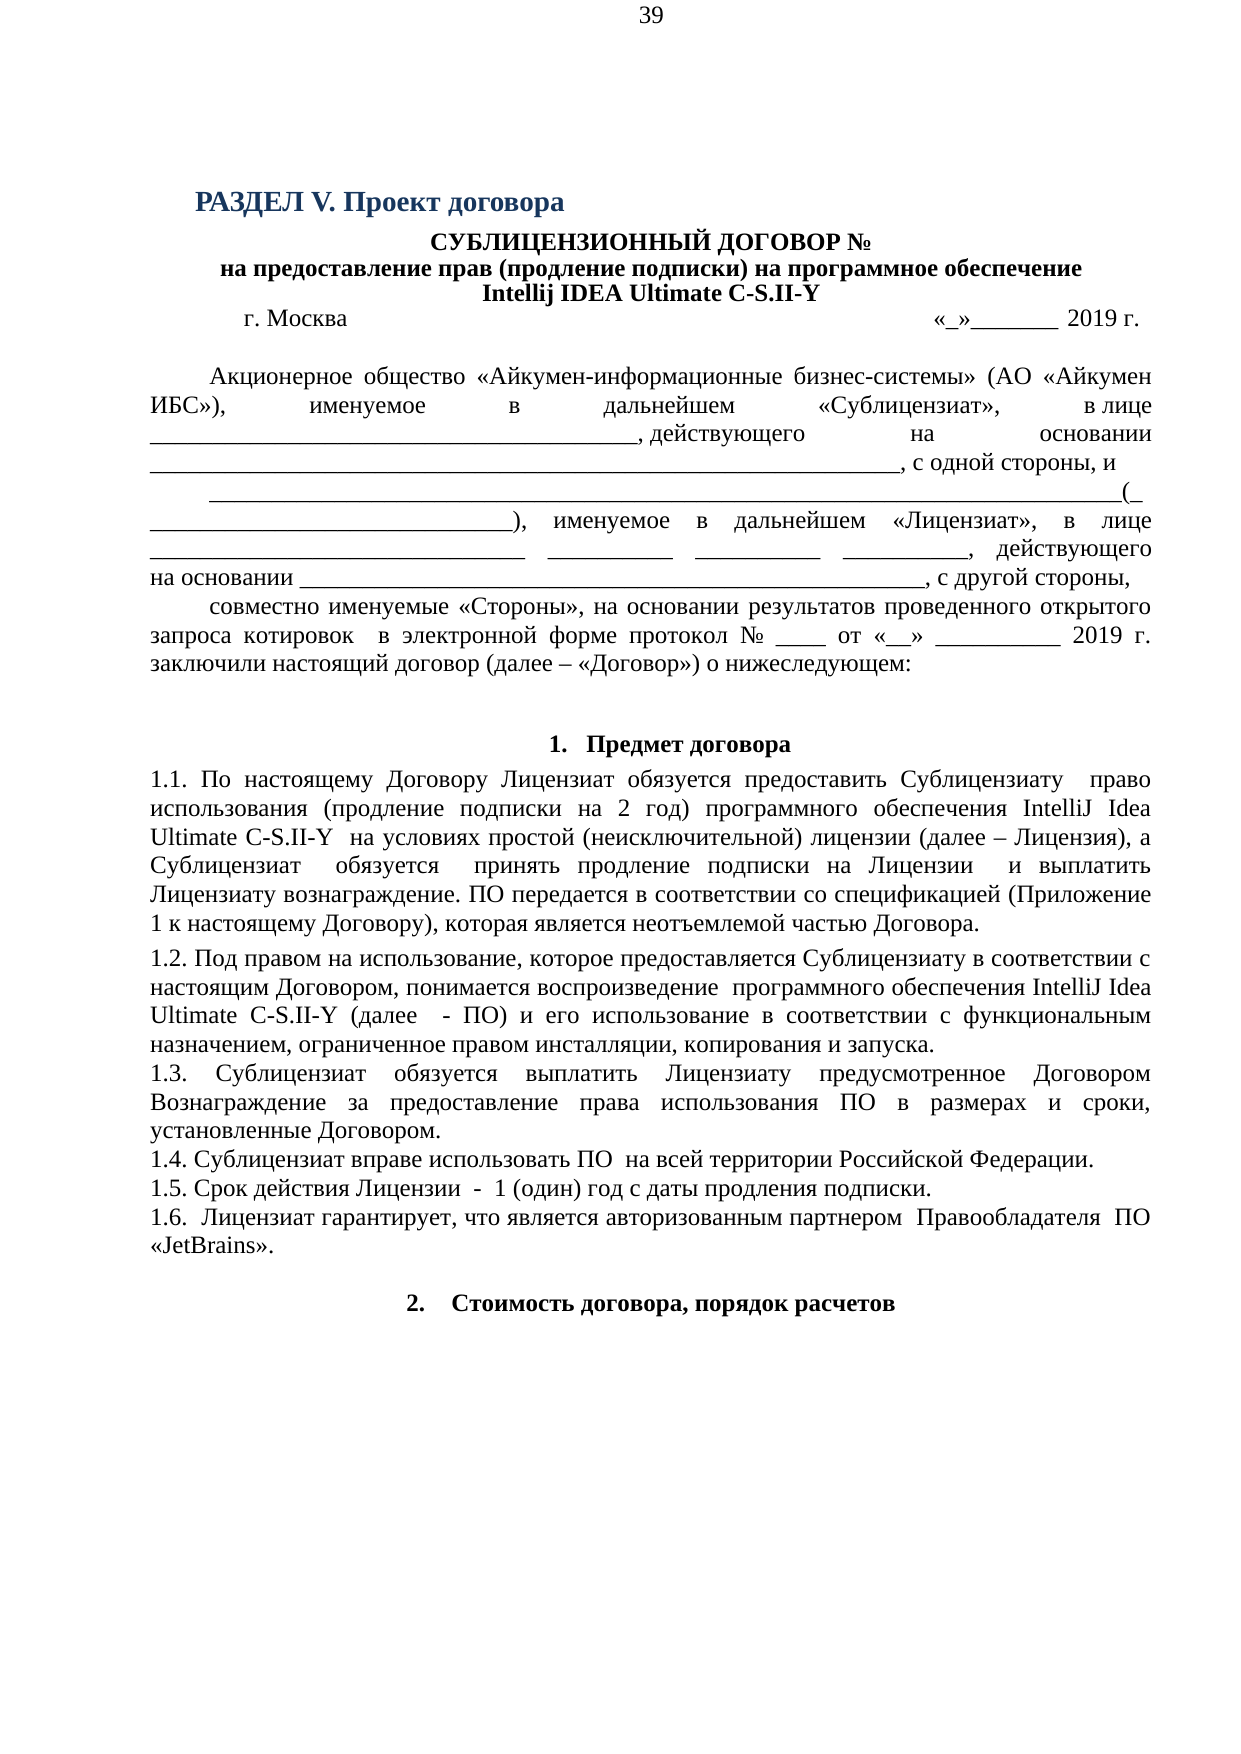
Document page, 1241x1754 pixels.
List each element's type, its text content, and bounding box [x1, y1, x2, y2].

subtitle 1.4. Сублицензиат вправе использовать ПО на всей территории Российской Федерации. [150, 1144, 1152, 1173]
text 1.6. Лицензиат гарантирует, что является авторизованным партнером Правообладателя ПО «JetBrains». [150, 1202, 1152, 1259]
text г. Москва «_»_______ 2019 г. [150, 306, 1152, 332]
subtitle 1.2. Под правом на использование, которое предоставляется Сублицензиату в соответствии с настоящим Договором, понимается воспроизведение программного обеспечения IntelliJ Idea Ultimate C-S.II-Y (далее - ПО) и его использование в соответствии с функциональным назначением, ограниченное правом инсталляции, копирования и запуска. [150, 943, 1152, 1058]
text 1.5. Срок действия Лицензии - 1 (один) год с даты продления подписки. [150, 1173, 1152, 1202]
subtitle 1.3. Сублицензиат обязуется выплатить Лицензиату предусмотренное Договором Вознаграждение за предоставление права использования ПО в размерах и сроки, установленные Договором. [150, 1058, 1152, 1144]
text СУБЛИЦЕНЗИОННЫЙ ДОГОВОР № [150, 230, 1152, 256]
list Предмет договора [187, 729, 1152, 758]
subtitle Стоимость договора, порядок расчетов [150, 1288, 1152, 1317]
text на предоставление прав (продление подписки) на программное обеспечение [150, 256, 1152, 281]
text _________________________________________________________________________(______________________________), именуемое в дальнейшем «Лицензиат», в лице ______________________________ __________ __________ __________, действующего на основании __________________________________________________, с другой стороны, [150, 476, 1152, 591]
subtitle РАЗДЕЛ V. Проект договора [195, 184, 1152, 218]
subtitle 1.1. По настоящему Договору Лицензиат обязуется предоставить Сублицензиату право использования (продление подписки на 2 год) программного обеспечения IntelliJ Idea Ultimate C-S.II-Y на условиях простой (неисключительной) лицензии (далее – Лицензия), а Сублицензиат обязуется принять продление подписки на Лицензии и выплатить Лицензиату вознаграждение. ПО передается в соответствии со спецификацией (Приложение 1 к настоящему Договору), которая является неотъемлемой частью Договора. [150, 764, 1152, 937]
text Акционерное общество «Айкумен-информационные бизнес-системы» (АО «Айкумен ИБС»), именуемое в дальнейшем «Сублицензиат», в лице _______________________________________, действующего на основании ____________________________________________________________, с одной стороны, и [150, 361, 1152, 476]
text Intellij IDEA Ultimate C-S.II-Y [150, 281, 1152, 306]
text совместно именуемые «Стороны», на основании результатов проведенного открытого запроса котировок в электронной форме протокол № ____ от «__» __________ 2019 г. заключили настоящий договор (далее – «Договор») о нижеследующем: [150, 591, 1152, 677]
